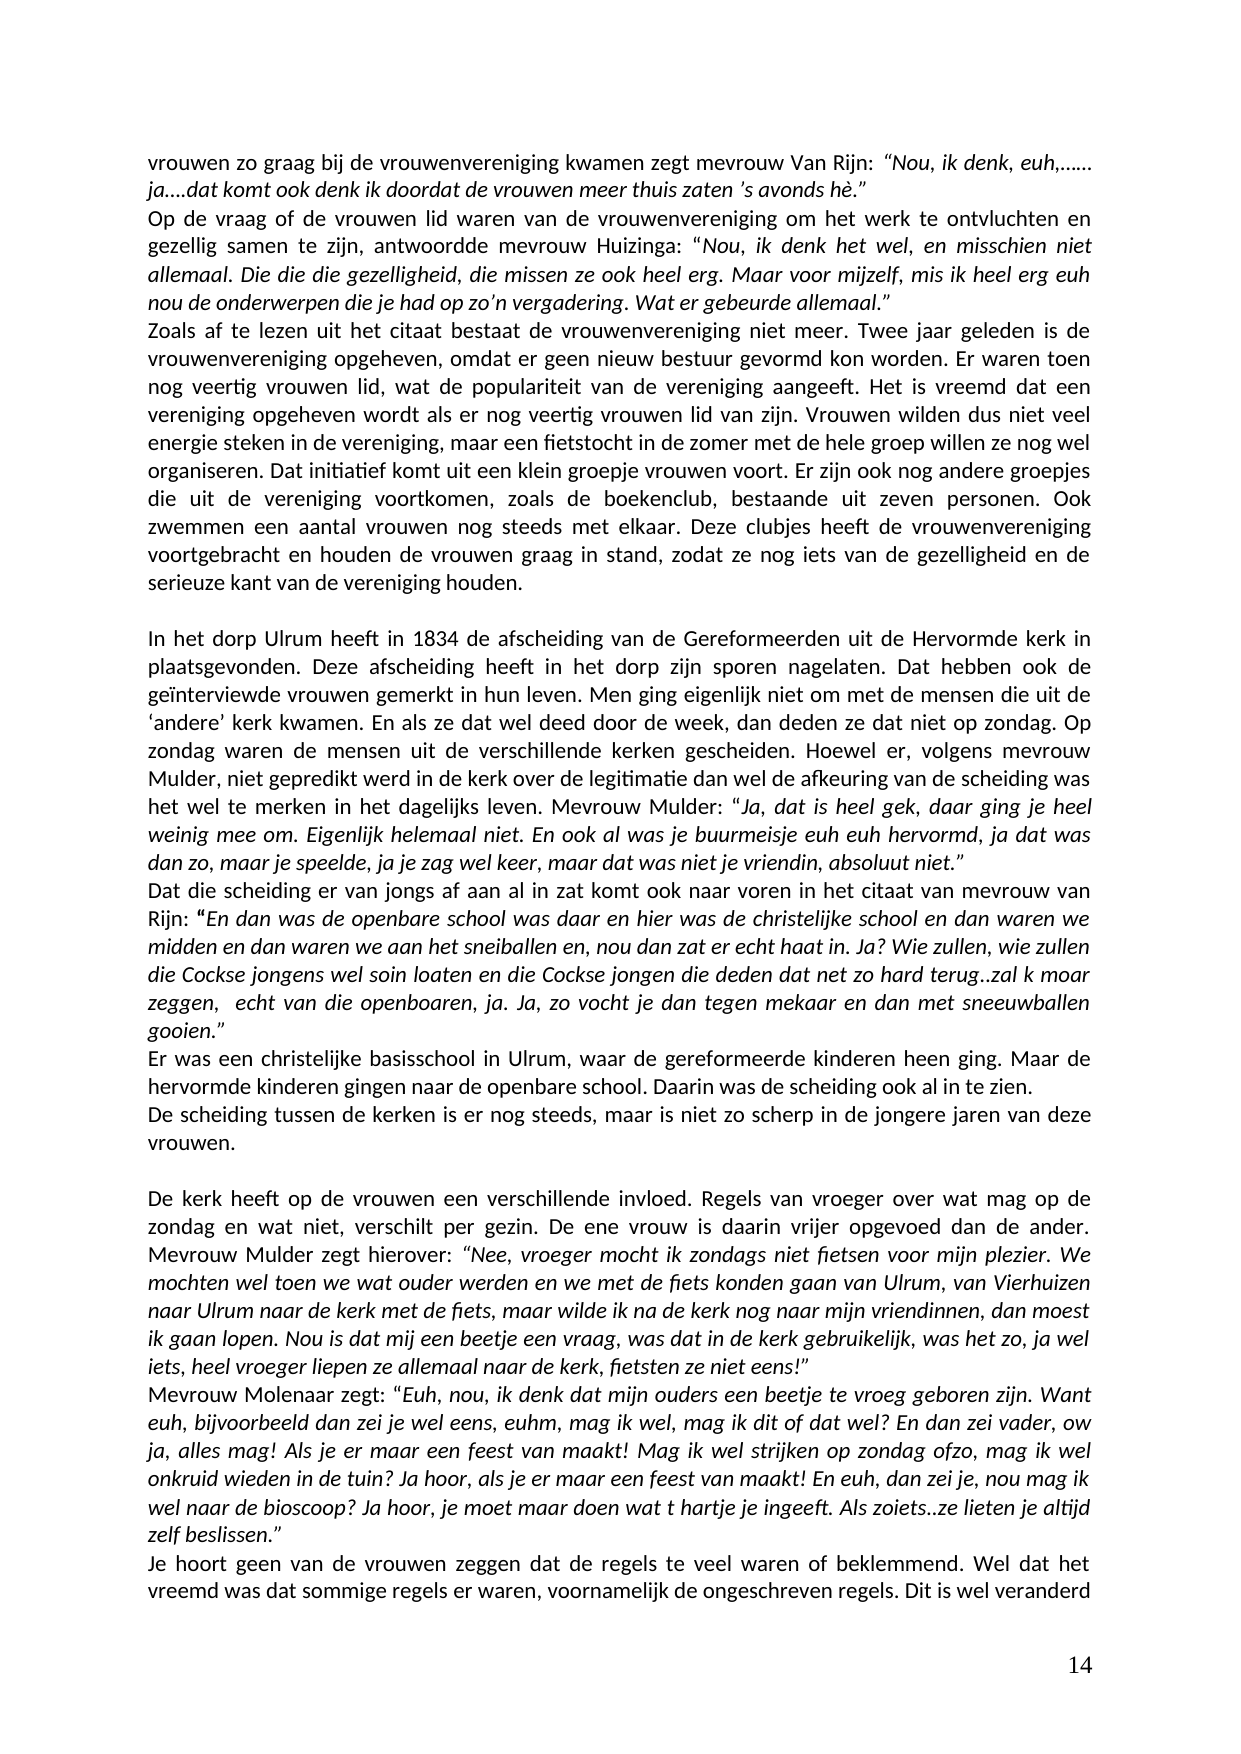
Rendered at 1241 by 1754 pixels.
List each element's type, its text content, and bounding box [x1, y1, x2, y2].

text Mevrouw Molenaar zegt: “Euh, nou, ik denk dat mijn ouders een beetje te vroeg geboren zijn. Want euh, bijvoorbeeld dan zei je wel eens, euhm, mag ik wel, mag ik dit of dat wel? En dan zei vader, ow ja, alles mag! Als je er maar een feest van maakt! Mag ik wel strijken op zondag ofzo, mag ik wel onkruid wieden in de tuin? Ja hoor, als je er maar een feest van maakt! En euh, dan zei je, nou mag ik wel naar de bioscoop? Ja hoor, je moet maar doen wat t hartje je ingeeft. Als zoiets..ze lieten je altijd zelf beslissen.” [148, 1381, 1093, 1549]
text In het dorp Ulrum heeft in 1834 de afscheiding van de Gereformeerden uit de Hervormde kerk in plaatsgevonden. Deze afscheiding heeft in het dorp zijn sporen nagelaten. Dat hebben ook de geïnterviewde vrouwen gemerkt in hun leven. Men ging eigenlijk niet om met de mensen die uit de ‘andere’ kerk kwamen. En als ze dat wel deed door de week, dan deden ze dat niet op zondag. Op zondag waren de mensen uit de verschillende kerken gescheiden. Hoewel er, volgens mevrouw Mulder, niet gepredikt werd in de kerk over de legitimatie dan wel de afkeuring van de scheiding was het wel te merken in het dagelijks leven. Mevrouw Mulder: “Ja, dat is heel gek, daar ging je heel weinig mee om. Eigenlijk helemaal niet. En ook al was je buurmeisje euh euh hervormd, ja dat was dan zo, maar je speelde, ja je zag wel keer, maar dat was niet je vriendin, absoluut niet.” [148, 624, 1093, 876]
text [148, 148, 1093, 204]
text Er was een christelijke basisschool in Ulrum, waar de gereformeerde kinderen heen ging. Maar de hervormde kinderen gingen naar de openbare school. Daarin was de scheiding ook al in te zien. [148, 1044, 1093, 1100]
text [148, 1549, 1093, 1605]
text Op de vraag of de vrouwen lid waren van de vrouwenvereniging om het werk te ontvluchten en gezellig samen te zijn, antwoordde mevrouw Huizinga: “Nou, ik denk het wel, en misschien niet allemaal. Die die die gezelligheid, die missen ze ook heel erg. Maar voor mijzelf, mis ik heel erg euh nou de onderwerpen die je had op zo’n vergadering. Wat er gebeurde allemaal.” [148, 204, 1093, 316]
text De kerk heeft op de vrouwen een verschillende invloed. Regels van vroeger over wat mag op de zondag en wat niet, verschilt per gezin. De ene vrouw is daarin vrijer opgevoed dan de ander. Mevrouw Mulder zegt hierover: “Nee, vroeger mocht ik zondags niet fietsen voor mijn plezier. We mochten wel toen we wat ouder werden en we met de fiets konden gaan van Ulrum, van Vierhuizen naar Ulrum naar de kerk met de fiets, maar wilde ik na de kerk nog naar mijn vriendinnen, dan moest ik gaan lopen. Nou is dat mij een beetje een vraag, was dat in de kerk gebruikelijk, was het zo, ja wel iets, heel vroeger liepen ze allemaal naar de kerk, fietsten ze niet eens!” [148, 1184, 1093, 1381]
text De scheiding tussen de kerken is er nog steeds, maar is niet zo scherp in de jongere jaren van deze vrouwen. [148, 1100, 1093, 1156]
text Zoals af te lezen uit het citaat bestaat de vrouwenvereniging niet meer. Twee jaar geleden is de vrouwenvereniging opgeheven, omdat er geen nieuw bestuur gevormd kon worden. Er waren toen nog veertig vrouwen lid, wat de populariteit van de vereniging aangeeft. Het is vreemd dat een vereniging opgeheven wordt als er nog veertig vrouwen lid van zijn. Vrouwen wilden dus niet veel energie steken in de vereniging, maar een fietstocht in de zomer met de hele groep willen ze nog wel organiseren. Dat initiatief komt uit een klein groepje vrouwen voort. Er zijn ook nog andere groepjes die uit de vereniging voortkomen, zoals de boekenclub, bestaande uit zeven personen. Ook zwemmen een aantal vrouwen nog steeds met elkaar. Deze clubjes heeft de vrouwenvereniging voortgebracht en houden de vrouwen graag in stand, zodat ze nog iets van de gezelligheid en de serieuze kant van de vereniging houden. [148, 316, 1093, 596]
text Dat die scheiding er van jongs af aan al in zat komt ook naar voren in het citaat van mevrouw van Rijn: “En dan was de openbare school was daar en hier was de christelijke school en dan waren we midden en dan waren we aan het sneiballen en, nou dan zat er echt haat in. Ja? Wie zullen, wie zullen die Cockse jongens wel soin loaten en die Cockse jongen die deden dat net zo hard terug..zal k moar zeggen, echt van die openboaren, ja. Ja, zo vocht je dan tegen mekaar en dan met sneeuwballen gooien.” [148, 876, 1093, 1044]
